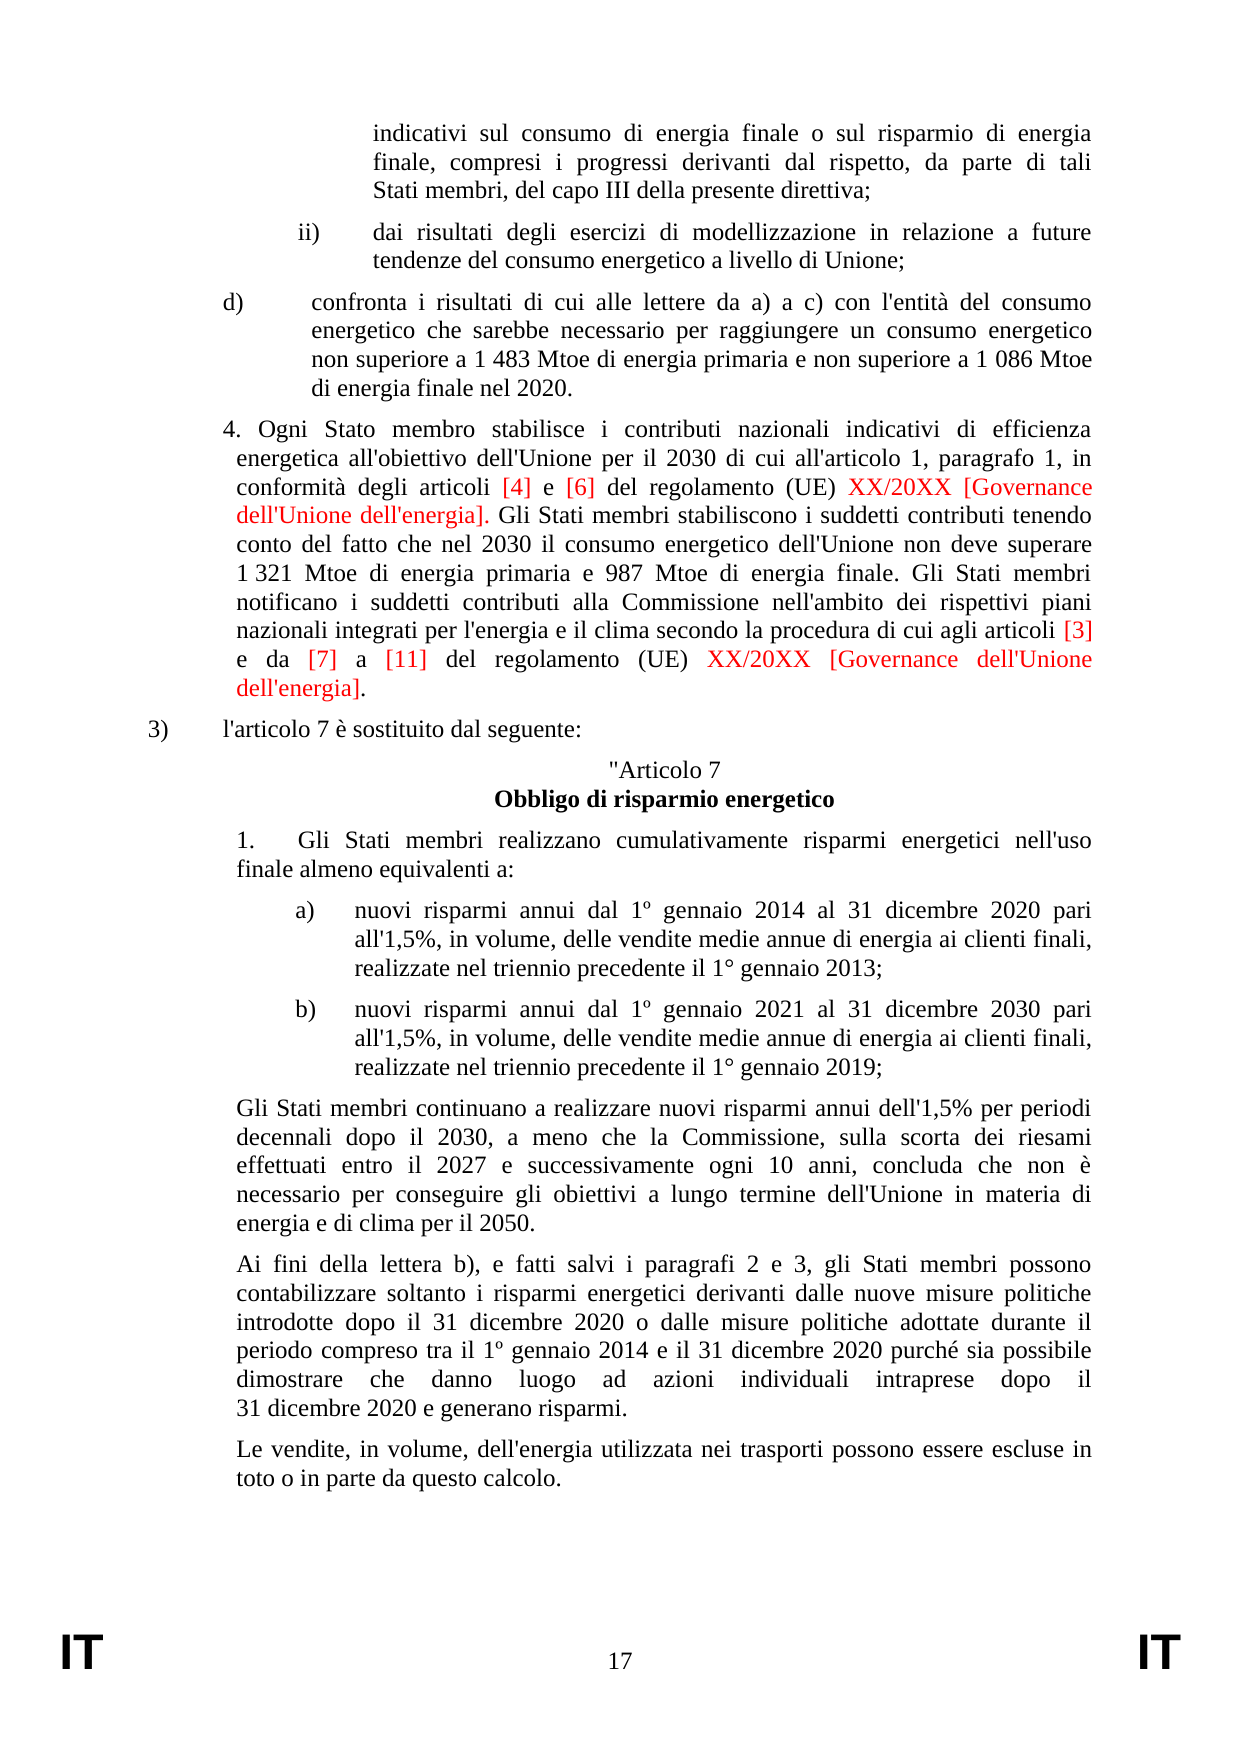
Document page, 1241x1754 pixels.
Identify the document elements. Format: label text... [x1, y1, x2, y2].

text "Articolo 7 Obbligo di risparmio energetico [236, 756, 1093, 813]
text Gli Stati membri continuano a realizzare nuovi risparmi annui dell'1,5% per periodi decennali dopo il 2030, a meno che la Commissione, sulla scorta dei riesami effettuati entro il 2027 e successivamente ogni 10 anni, concluda che non è necessario per conseguire gli obiettivi a lungo termine dell'Unione in materia di energia e di clima per il 2050. [236, 1093, 1093, 1237]
text Le vendite, in volume, dell'energia utilizzata nei trasporti possono essere escluse in toto o in parte da questo calcolo. [236, 1434, 1093, 1492]
text b) nuovi risparmi annui dal 1º gennaio 2021 al 31 dicembre 2030 pari all'1,5%, in volume, delle vendite medie annue di energia ai clienti finali, realizzate nel triennio precedente il 1° gennaio 2019; [295, 994, 1093, 1081]
text 4. Ogni Stato membro stabilisce i contributi nazionali indicativi di efficienza energetica all'obiettivo dell'Unione per il 2030 di cui all'articolo 1, paragrafo 1, in conformità degli articoli [4] e [6] del regolamento (UE) XX/20XX [Governance dell'Unione dell'energia]. Gli Stati membri stabiliscono i suddetti contributi tenendo conto del fatto che nel 2030 il consumo energetico dell'Unione non deve superare 1 321 Mtoe di energia primaria e 987 Mtoe di energia finale. Gli Stati membri notificano i suddetti contributi alla Commissione nell'ambito dei rispettivi piani nazionali integrati per l'energia e il clima secondo la procedura di cui agli articoli [3] e da [7] a [11] del regolamento (UE) XX/20XX [Governance dell'Unione dell'energia]. [223, 414, 1093, 702]
text 3) l'articolo 7 è sostituito dal seguente: [148, 714, 1093, 743]
text ii) dai risultati degli esercizi di modellizzazione in relazione a future tendenze del consumo energetico a livello di Unione; [298, 217, 1093, 274]
text 1. Gli Stati membri realizzano cumulativamente risparmi energetici nell'uso finale almeno equivalenti a: [236, 826, 1093, 883]
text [298, 118, 1093, 204]
text d) confronta i risultati di cui alle lettere da a) a c) con l'entità del consumo energetico che sarebbe necessario per raggiungere un consumo energetico non superiore a 1 483 Mtoe di energia primaria e non superiore a 1 086 Mtoe di energia finale nel 2020. [223, 287, 1093, 402]
text a) nuovi risparmi annui dal 1º gennaio 2014 al 31 dicembre 2020 pari all'1,5%, in volume, delle vendite medie annue di energia ai clienti finali, realizzate nel triennio precedente il 1° gennaio 2013; [295, 896, 1093, 982]
text Ai fini della lettera b), e fatti salvi i paragrafi 2 e 3, gli Stati membri possono contabilizzare soltanto i risparmi energetici derivanti dalle nuove misure politiche introdotte dopo il 31 dicembre 2020 o dalle misure politiche adottate durante il periodo compreso tra il 1º gennaio 2014 e il 31 dicembre 2020 purché sia possibile dimostrare che danno luogo ad azioni individuali intraprese dopo il 31 dicembre 2020 e generano risparmi. [236, 1249, 1093, 1422]
